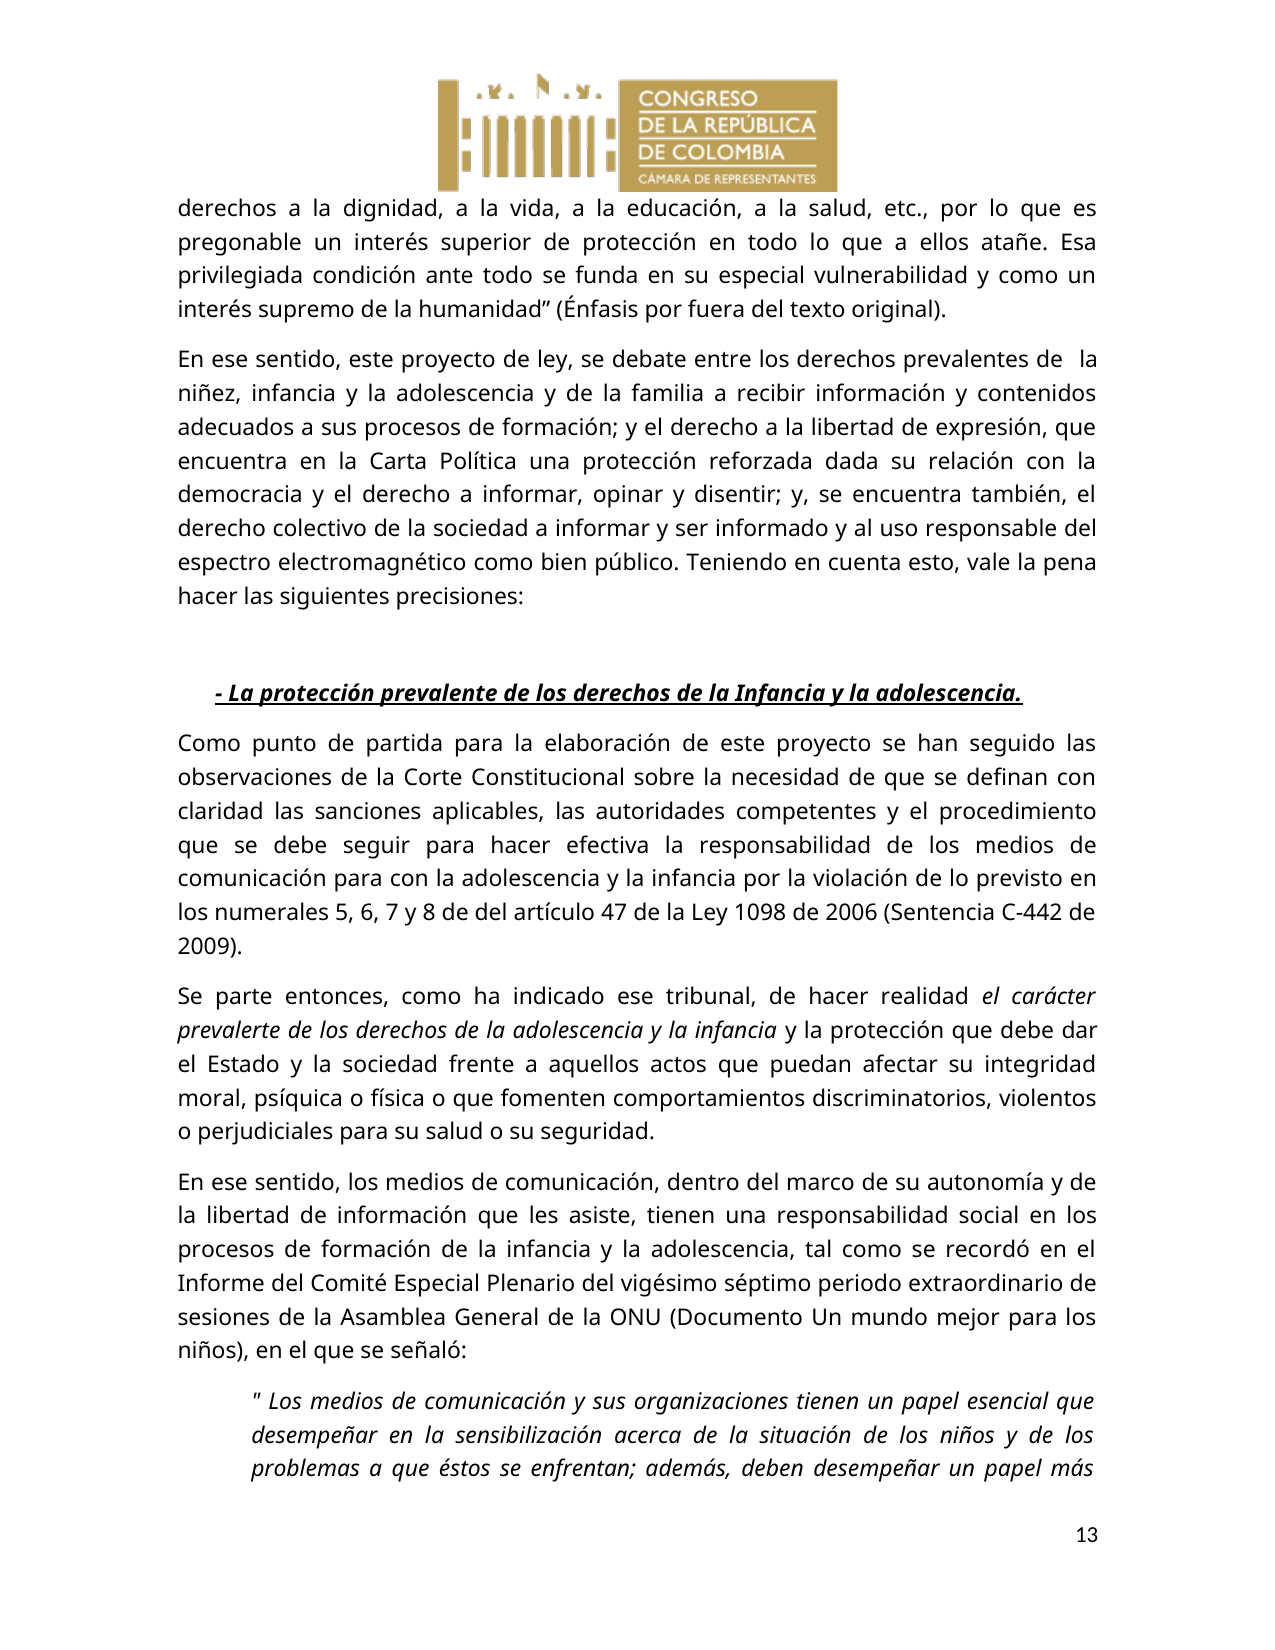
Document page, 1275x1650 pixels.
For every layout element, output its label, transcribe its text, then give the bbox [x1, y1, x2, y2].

text En ese sentido, este proyecto de ley, se debate entre los derechos prevalentes de la niñez, infancia y la adolescencia y de la familia a recibir información y contenidos adecuados a sus procesos de formación; y el derecho a la libertad de expresión, que encuentra en la Carta Política una protección reforzada dada su relación con la democracia y el derecho a informar, opinar y disentir; y, se encuentra también, el derecho colectivo de la sociedad a informar y ser informado y al uso responsable del espectro electromagnético como bien público. Teniendo en cuenta esto, vale la pena hacer las siguientes precisiones: [177, 343, 1098, 611]
text En ese sentido, los medios de comunicación, dentro del marco de su autonomía y de la libertad de información que les asiste, tienen una responsabilidad social en los procesos de formación de la infancia y la adolescencia, tal como se recordó en el Informe del Comité Especial Plenario del vigésimo séptimo periodo extraordinario de sesiones de la Asamblea General de la ONU (Documento Un mundo mejor para los niños), en el que se señaló: [177, 1166, 1098, 1366]
text Como punto de partida para la elaboración de este proyecto se han seguido las observaciones de la Corte Constitucional sobre la necesidad de que se definan con claridad las sanciones aplicables, las autoridades competentes y el procedimiento que se debe seguir para hacer efectiva la responsabilidad de los medios de comunicación para con la adolescencia y la infancia por la violación de lo previsto en los numerales 5, 6, 7 y 8 de del artículo 47 de la Ley 1098 de 2006 (Sentencia C-442 de 2009). [177, 727, 1098, 961]
text - La protección prevalente de los derechos de la Infancia y la adolescencia. [215, 677, 1098, 708]
text Se parte entonces, como ha indicado ese tribunal, de hacer realidad el carácter prevalerte de los derechos de la adolescencia y la infancia y la protección que debe dar el Estado y la sociedad frente a aquellos actos que puedan afectar su integridad moral, psíquica o física o que fomenten comportamientos discriminatorios, violentos o perjudiciales para su salud o su seguridad. [177, 980, 1098, 1146]
picture [437, 73, 838, 192]
